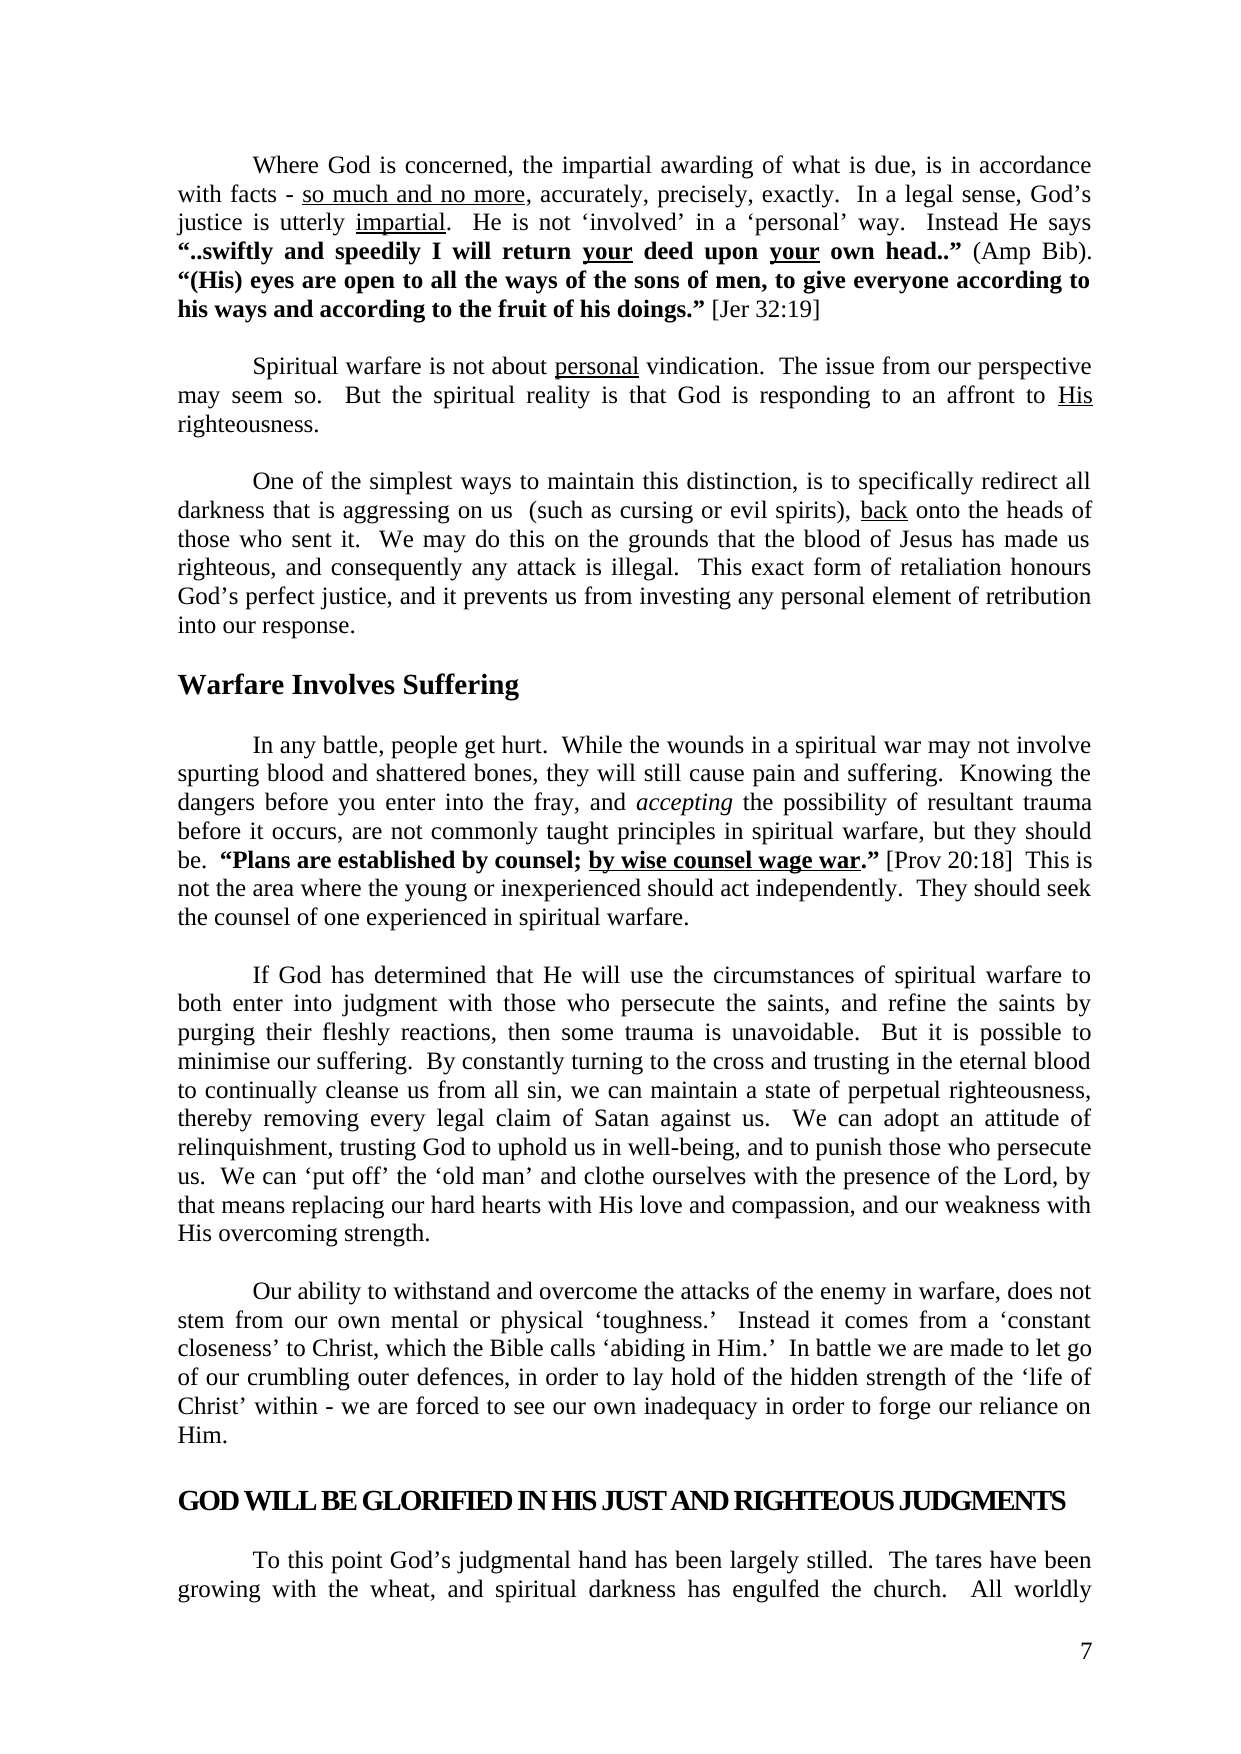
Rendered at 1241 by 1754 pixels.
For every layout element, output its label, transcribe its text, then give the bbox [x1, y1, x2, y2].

text If God has determined that He will use the circumstances of spiritual warfare to both enter into judgment with those who persecute the saints, and refine the saints by purging their fleshly reactions, then some trauma is unavoidable. But it is possible to minimise our suffering. By constantly turning to the cross and trusting in the eternal blood to continually cleanse us from all sin, we can maintain a state of perpetual righteousness, thereby removing every legal claim of Satan against us. We can adopt an attitude of relinquishment, trusting God to uphold us in well-being, and to punish those who persecute us. We can ‘put off’ the ‘old man’ and clothe ourselves with the presence of the Lord, by that means replacing our hard hearts with His love and compassion, and our weakness with His overcoming strength. [177, 960, 1092, 1247]
text Our ability to withstand and overcome the attacks of the enemy in warfare, does not stem from our own mental or physical ‘toughness.’ Instead it comes from a ‘constant closeness’ to Christ, which the Bible calls ‘abiding in Him.’ In battle we are made to let go of our crumbling outer defences, in order to lay hold of the hidden strength of the ‘life of Christ’ within - we are forced to see our own inadequacy in order to forge our reliance on Him. [177, 1276, 1092, 1448]
subtitle Warfare Involves Suffering [177, 667, 1092, 701]
text Where God is concerned, the impartial awarding of what is due, is in accordance with facts - so much and no more, accurately, precisely, exactly. In a legal sense, God’s justice is utterly impartial. He is not ‘involved’ in a ‘personal’ way. Instead He says “..swiftly and speedily I will return your deed upon your own head..” (Amp Bib). “(His) eyes are open to all the ways of the sons of men, to give everyone according to his ways and according to the fruit of his doings.” [Jer 32:19] [177, 150, 1092, 322]
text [177, 1545, 1092, 1602]
subtitle GOD WILL BE GLORIFIED IN HIS JUST AND RIGHTEOUS JUDGMENTS [177, 1483, 1092, 1516]
text One of the simplest ways to maintain this distinction, is to specifically redirect all darkness that is aggressing on us (such as cursing or evil spirits), back onto the heads of those who sent it. We may do this on the grounds that the blood of Jesus has made us righteous, and consequently any attack is illegal. This exact form of retaliation honours God’s perfect justice, and it prevents us from investing any personal element of retribution into our response. [177, 466, 1092, 639]
text In any battle, people get hurt. While the wounds in a spiritual war may not involve spurting blood and shattered bones, they will still cause pain and suffering. Knowing the dangers before you enter into the fray, and accepting the possibility of resultant trauma before it occurs, are not commonly taught principles in spiritual warfare, but they should be. “Plans are established by counsel; by wise counsel wage war.” [Prov 20:18] This is not the area where the young or inexperienced should act independently. They should seek the counsel of one experienced in spiritual warfare. [177, 730, 1092, 931]
text Spiritual warfare is not about personal vindication. The issue from our perspective may seem so. But the spiritual reality is that God is responding to an affront to His righteousness. [177, 351, 1092, 437]
